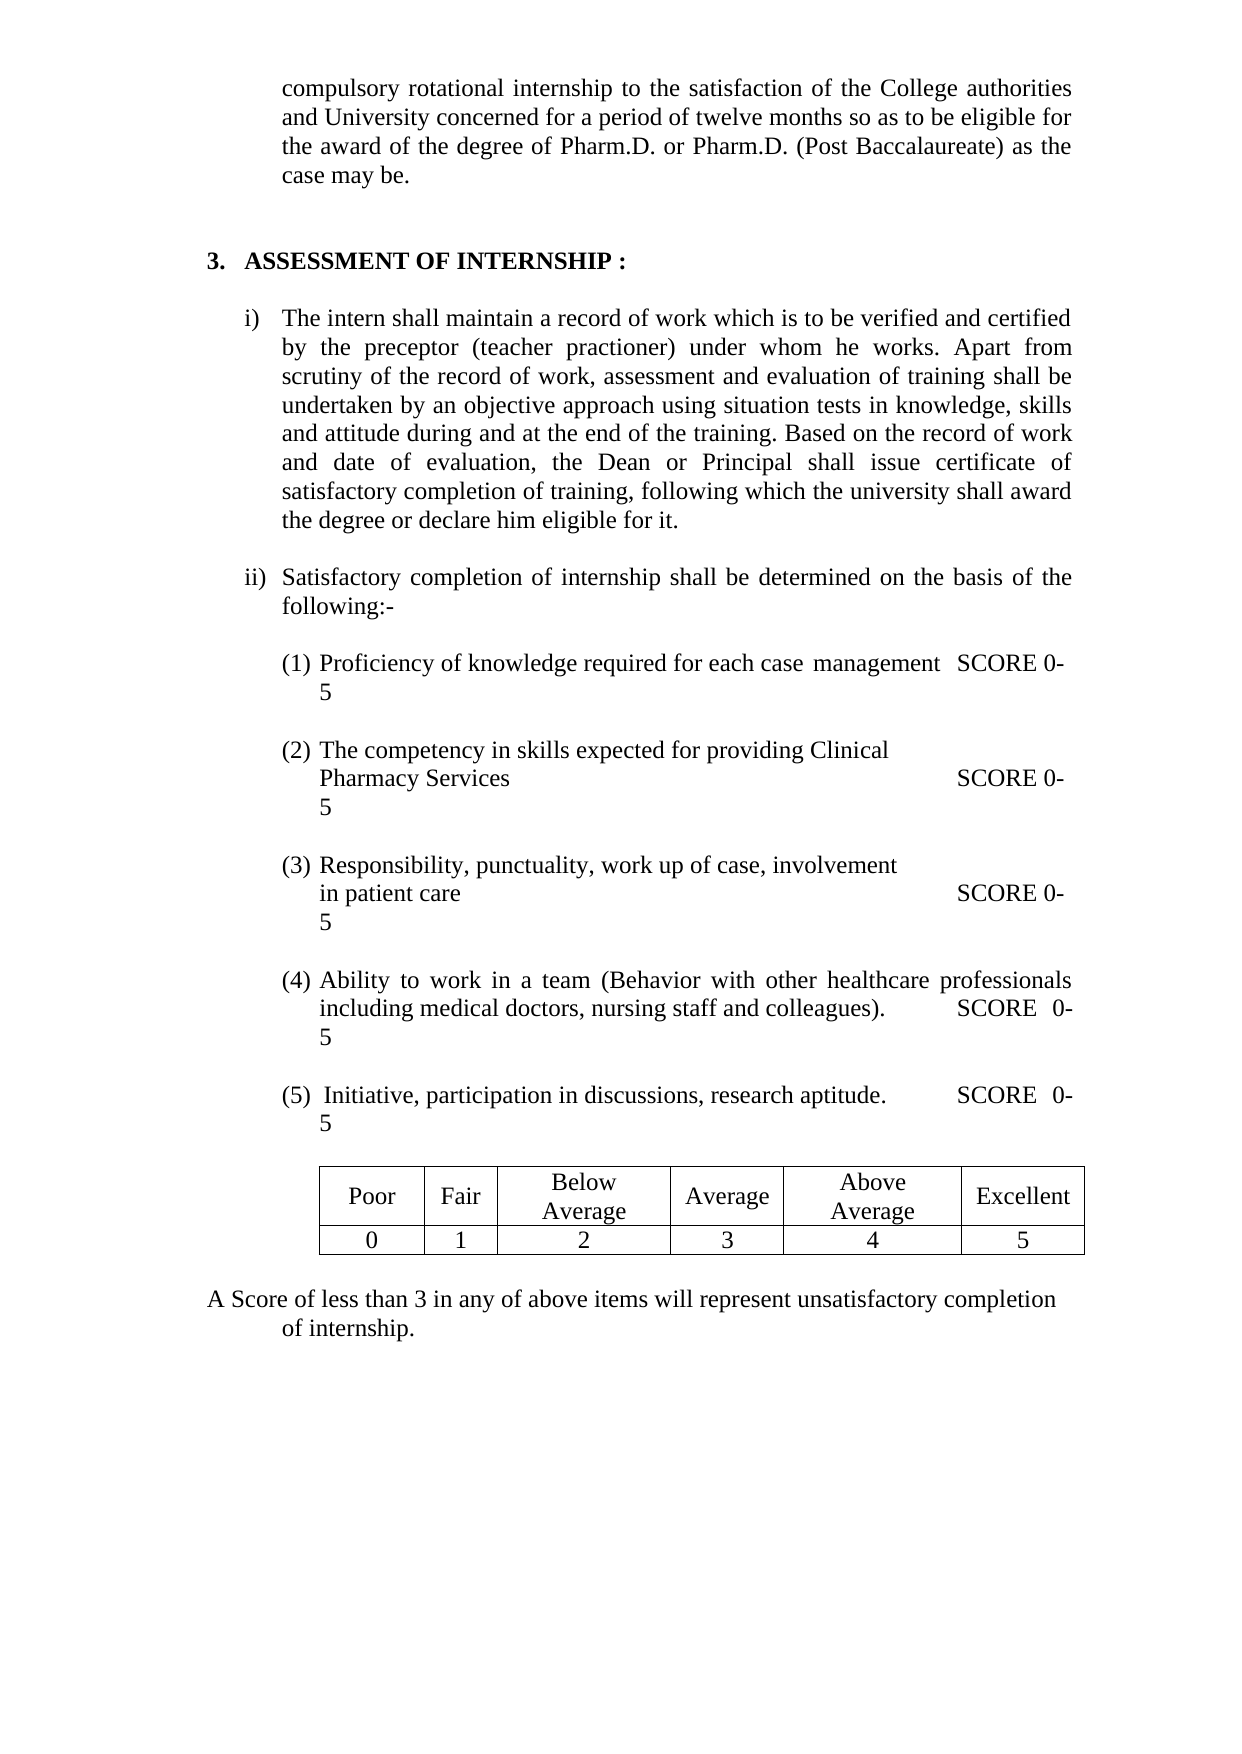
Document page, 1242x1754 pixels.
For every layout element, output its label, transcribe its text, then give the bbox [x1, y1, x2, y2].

text (4) Ability to work in a team (Behavior with other healthcare professionals including medical doctors, nursing staff and colleagues). SCORE 0-5 [282, 965, 1073, 1080]
text i) The intern shall maintain a record of work which is to be verified and certified by the preceptor (teacher practioner) under whom he works. Apart from scrutiny of the record of work, assessment and evaluation of training shall be undertaken by an objective approach using situation tests in knowledge, skills and attitude during and at the end of the training. Based on the record of work and date of evaluation, the Dean or Principal shall issue certificate of satisfactory completion of training, following which the university shall award the degree or declare him eligible for it. [244, 303, 1073, 533]
text (2) The competency in skills expected for providing Clinical [282, 735, 1073, 763]
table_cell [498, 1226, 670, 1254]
text in patient care SCORE 0-5 [282, 878, 1073, 936]
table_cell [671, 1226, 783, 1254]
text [244, 73, 1073, 188]
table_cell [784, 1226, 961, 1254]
text ii) Satisfactory completion of internship shall be determined on the basis of the following:- [244, 562, 1073, 620]
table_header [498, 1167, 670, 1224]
text (1) Proficiency of knowledge required for each case management SCORE 0-5 [282, 648, 1073, 706]
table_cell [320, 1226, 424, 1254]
text 3. ASSESSMENT OF INTERNSHIP : [207, 246, 1073, 275]
text Pharmacy Services SCORE 0-5 [282, 763, 1073, 821]
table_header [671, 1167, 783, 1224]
text (3) Responsibility, punctuality, work up of case, involvement [282, 850, 1073, 878]
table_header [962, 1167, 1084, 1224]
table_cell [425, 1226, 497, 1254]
text (5) Initiative, participation in discussions, research aptitude. SCORE 0-5 [282, 1080, 1073, 1137]
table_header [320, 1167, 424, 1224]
text A Score of less than 3 in any of above items will represent unsatisfactory completion of internship. [207, 1284, 1073, 1342]
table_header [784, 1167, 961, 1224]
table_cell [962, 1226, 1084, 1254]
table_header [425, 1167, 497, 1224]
